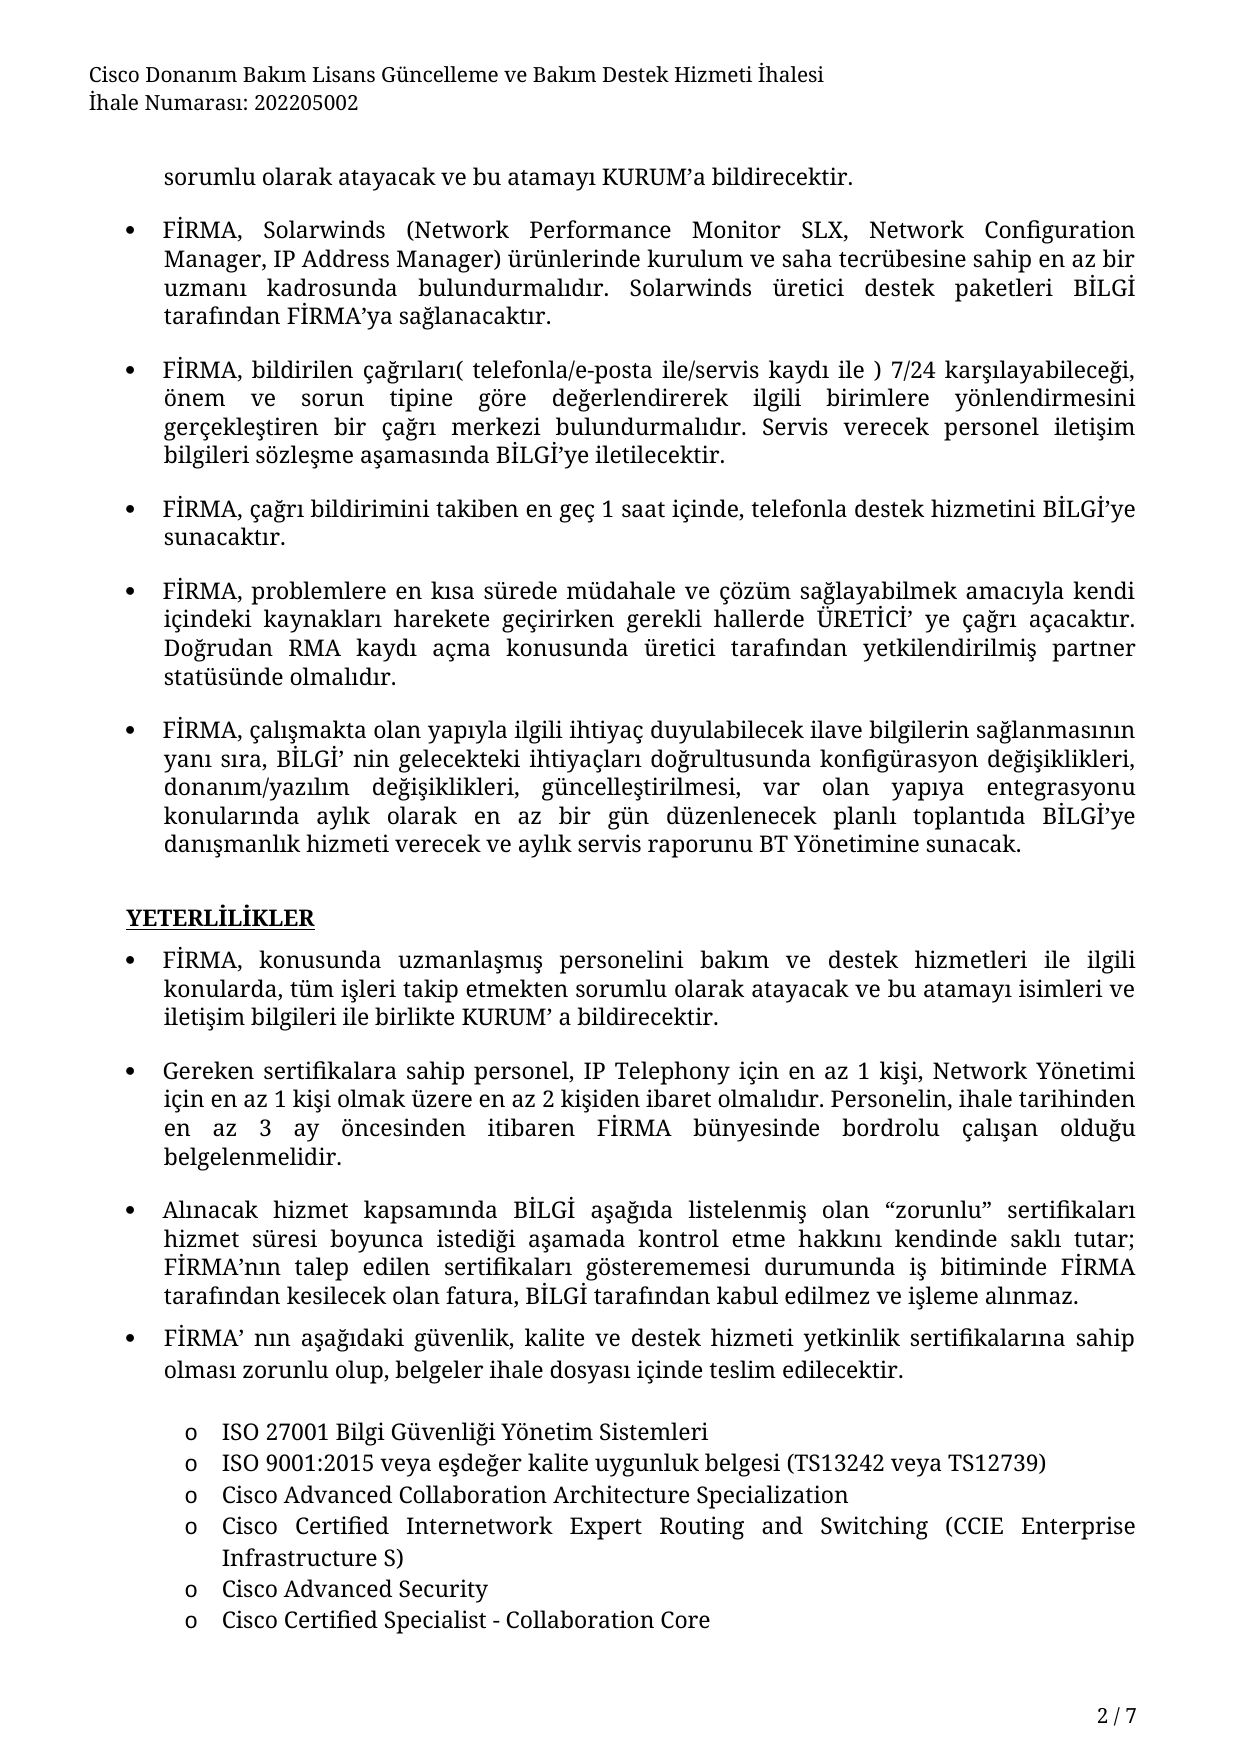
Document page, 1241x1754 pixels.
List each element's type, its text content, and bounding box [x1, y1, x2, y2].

list Cisco Certified Specialist - Collaboration Core [184, 1604, 1137, 1635]
list ISO 27001 Bilgi Güvenliği Yönetim Sistemleri [184, 1416, 1137, 1447]
list FİRMA, çağrı bildirimini takiben en geç 1 saat içinde, telefonla destek hizmetini BİLGİ’ye sunacaktır. [126, 494, 1137, 551]
list FİRMA’ nın aşağıdaki güvenlik, kalite ve destek hizmeti yetkinlik sertifikalarına sahip olması zorunlu olup, belgeler ihale dosyası içinde teslim edilecektir. [126, 1322, 1137, 1385]
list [126, 162, 1137, 191]
list FİRMA, problemlere en kısa sürede müdahale ve çözüm sağlayabilmek amacıyla kendi içindeki kaynakları harekete geçirirken gerekli hallerde ÜRETİCİ’ ye çağrı açacaktır. Doğrudan RMA kaydı açma konusunda üretici tarafından yetkilendirilmiş partner statüsünde olmalıdır. [126, 576, 1137, 691]
list Cisco Advanced Collaboration Architecture Specialization [184, 1479, 1137, 1510]
list Cisco Certified Internetwork Expert Routing and Switching (CCIE Enterprise Infrastructure S) [184, 1510, 1137, 1573]
list Gereken sertifikalara sahip personel, IP Telephony için en az 1 kişi, Network Yönetimi için en az 1 kişi olmak üzere en az 2 kişiden ibaret olmalıdır. Personelin, ihale tarihinden en az 3 ay öncesinden itibaren FİRMA bünyesinde bordrolu çalışan olduğu belgelenmelidir. [126, 1056, 1137, 1171]
list FİRMA, bildirilen çağrıları( telefonla/e-posta ile/servis kaydı ile ) 7/24 karşılayabileceği, önem ve sorun tipine göre değerlendirerek ilgili birimlere yönlendirmesini gerçekleştiren bir çağrı merkezi bulundurmalıdır. Servis verecek personel iletişim bilgileri sözleşme aşamasında BİLGİ’ye iletilecektir. [126, 355, 1137, 469]
text YETERLİLİKLER [89, 902, 1137, 933]
list Alınacak hizmet kapsamında BİLGİ aşağıda listelenmiş olan “zorunlu” sertifikaları hizmet süresi boyunca istediği aşamada kontrol etme hakkını kendinde saklı tutar; FİRMA’nın talep edilen sertifikaları gösterememesi durumunda iş bitiminde FİRMA tarafından kesilecek olan fatura, BİLGİ tarafından kabul edilmez ve işleme alınmaz. [126, 1196, 1137, 1310]
list FİRMA, konusunda uzmanlaşmış personelini bakım ve destek hizmetleri ile ilgili konularda, tüm işleri takip etmekten sorumlu olarak atayacak ve bu atamayı isimleri ve iletişim bilgileri ile birlikte KURUM’ a bildirecektir. [126, 946, 1137, 1031]
list Cisco Advanced Security [184, 1573, 1137, 1604]
list FİRMA, Solarwinds (Network Performance Monitor SLX, Network Configuration Manager, IP Address Manager) ürünlerinde kurulum ve saha tecrübesine sahip en az bir uzmanı kadrosunda bulundurmalıdır. Solarwinds üretici destek paketleri BİLGİ tarafından FİRMA’ya sağlanacaktır. [126, 216, 1137, 330]
list FİRMA, çalışmakta olan yapıyla ilgili ihtiyaç duyulabilecek ilave bilgilerin sağlanmasının yanı sıra, BİLGİ’ nin gelecekteki ihtiyaçları doğrultusunda konfigürasyon değişiklikleri, donanım/yazılım değişiklikleri, güncelleştirilmesi, var olan yapıya entegrasyonu konularında aylık olarak en az bir gün düzenlenecek planlı toplantıda BİLGİ’ye danışmanlık hizmeti verecek ve aylık servis raporunu BT Yönetimine sunacak. [126, 716, 1137, 858]
list ISO 9001:2015 veya eşdeğer kalite uygunluk belgesi (TS13242 veya TS12739) [184, 1447, 1137, 1479]
